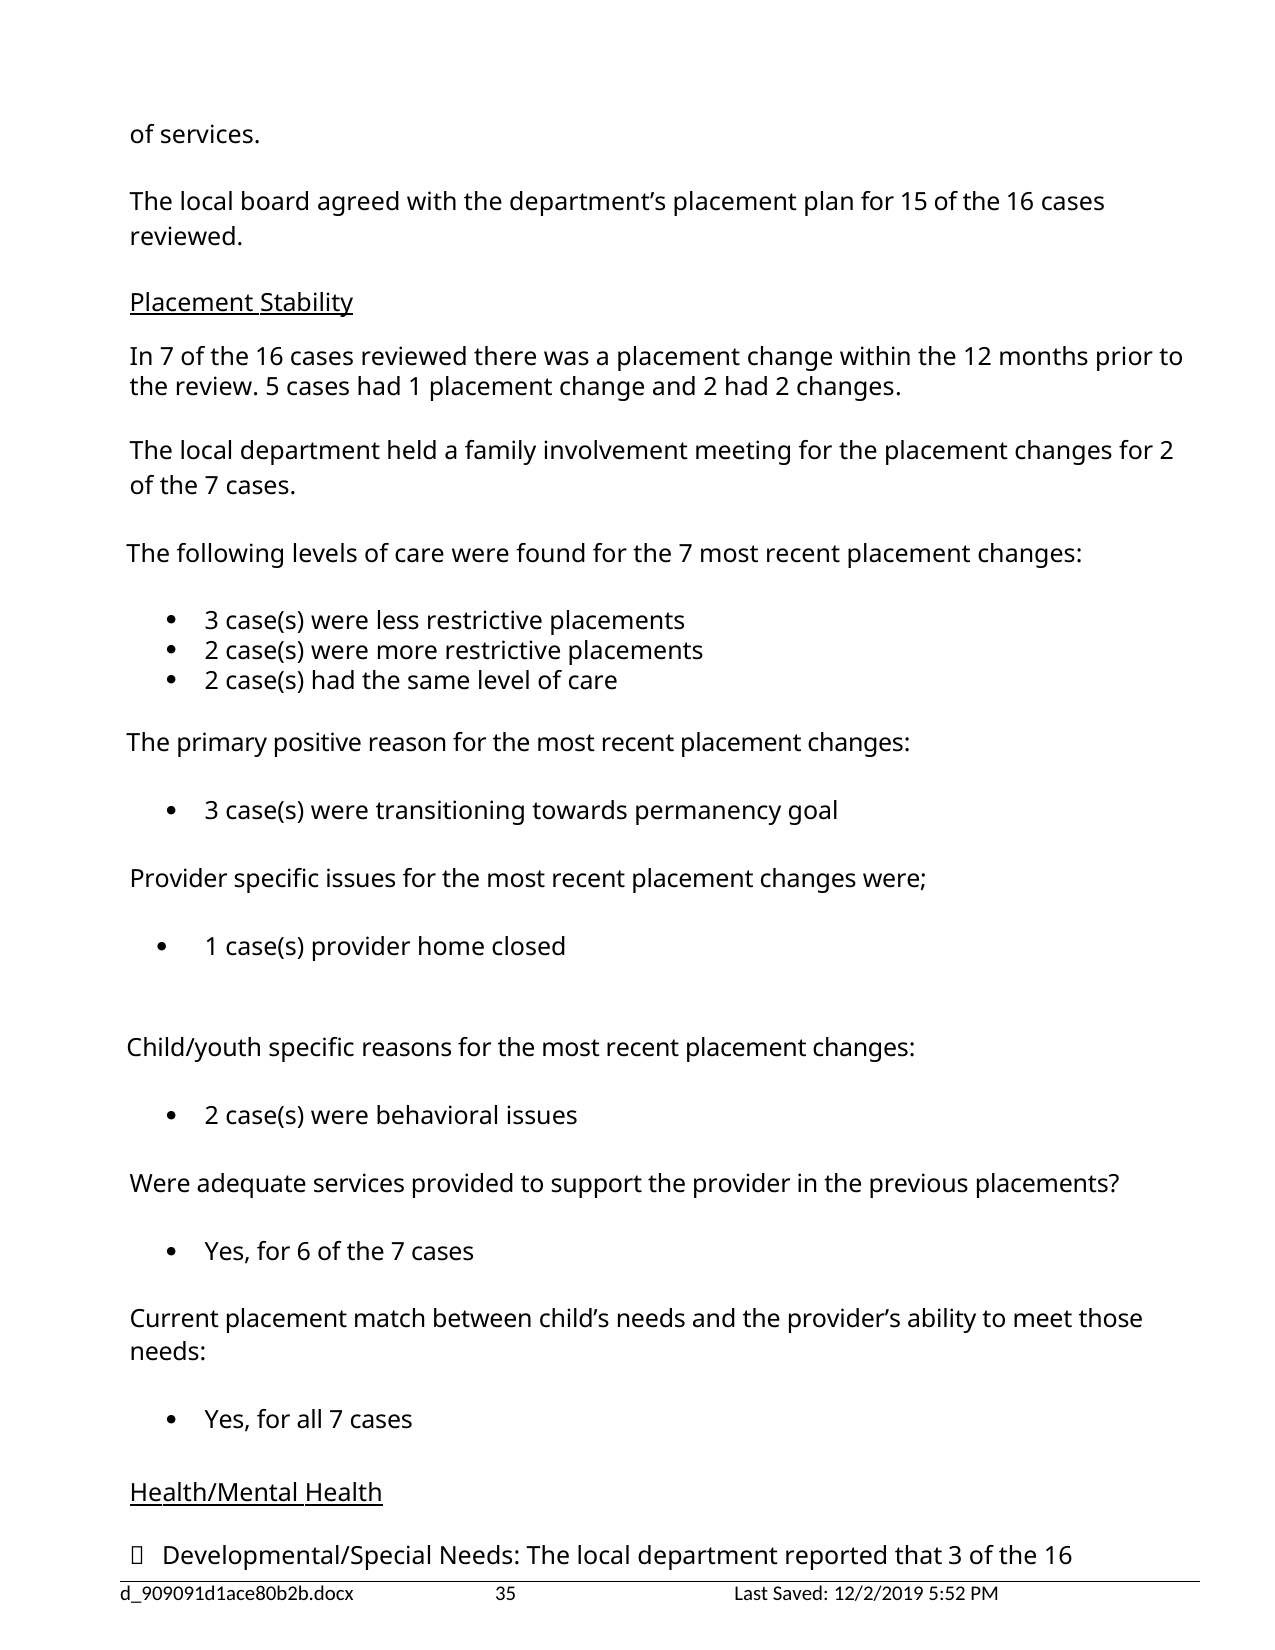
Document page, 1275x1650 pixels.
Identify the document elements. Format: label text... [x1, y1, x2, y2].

text In 7 of the 16 cases reviewed there was a placement change within the 12 months prior to the review. 5 cases had 1 placement change and 2 had 2 changes. [129, 341, 1196, 401]
list 2 case(s) were behavioral issues [167, 1098, 1202, 1132]
text Placement Stability [129, 285, 1202, 315]
text The primary positive reason for the most recent placement changes: [120, 724, 1202, 759]
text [129, 120, 1196, 150]
list Yes, for all 7 cases [167, 1401, 1156, 1435]
text Current placement match between child’s needs and the provider’s ability to meet those needs: [129, 1300, 1200, 1368]
text The local department held a family involvement meeting for the placement changes for 2 of the 7 cases. [129, 431, 1202, 502]
text Were adequate services provided to support the provider in the previous placements? [129, 1166, 1156, 1199]
text Child/youth specific reasons for the most recent placement changes: [120, 1030, 1202, 1064]
text Provider specific issues for the most recent placement changes were; [129, 861, 1156, 894]
text The following levels of care were found for the 7 most recent placement changes: [120, 536, 1202, 570]
list 3 case(s) were less restrictive placements [167, 604, 1202, 634]
list 2 case(s) were more restrictive placements [167, 634, 1202, 664]
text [129, 1540, 1200, 1570]
list 1 case(s) provider home closed [157, 928, 1156, 962]
list 2 case(s) had the same level of care [167, 664, 1202, 694]
text The local board agreed with the department’s placement plan for 15 of the 16 cases reviewed. [129, 184, 1202, 252]
list Yes, for 6 of the 7 cases [167, 1233, 1156, 1267]
list 3 case(s) were transitioning towards permanency goal [167, 793, 1202, 827]
text Health/Mental Health [129, 1476, 1202, 1505]
